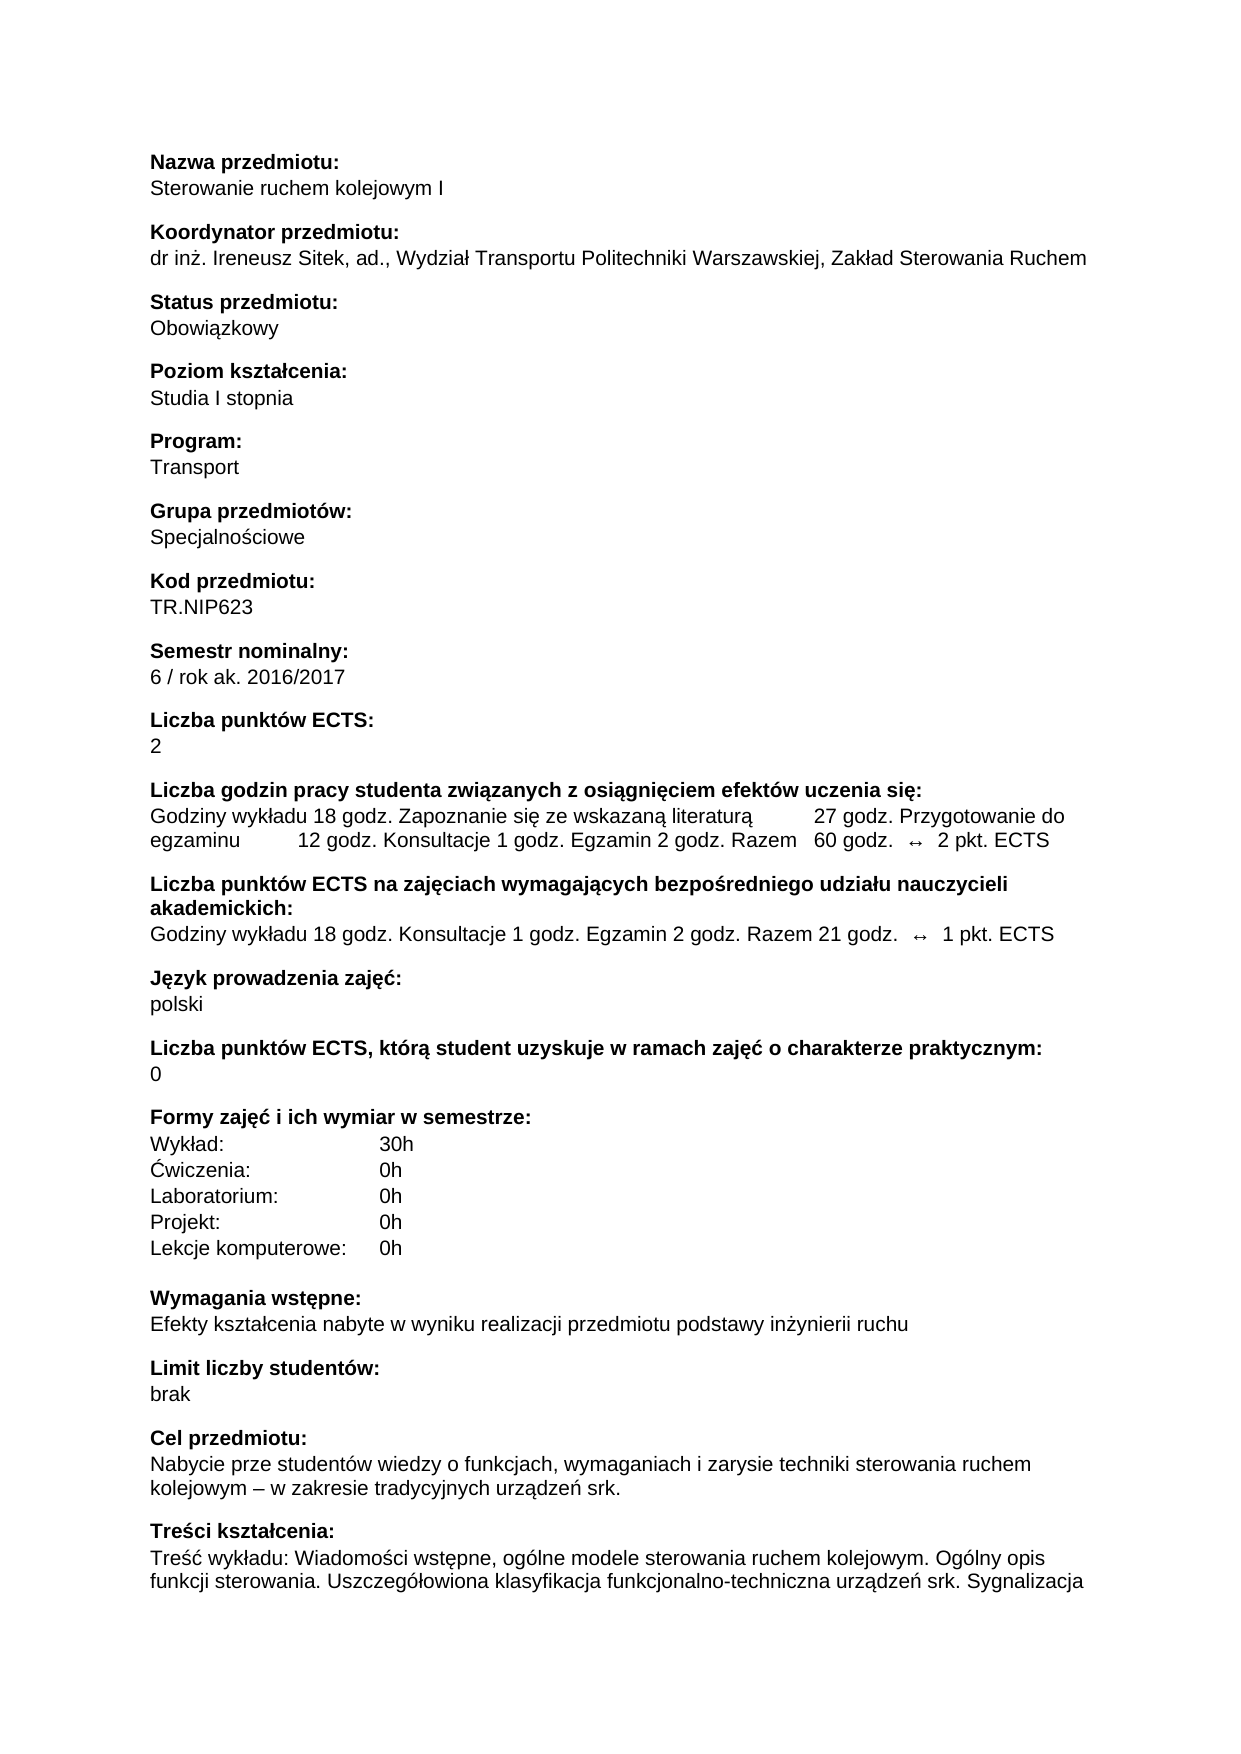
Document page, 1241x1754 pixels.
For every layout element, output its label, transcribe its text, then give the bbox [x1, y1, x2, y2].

text brak [150, 1382, 1090, 1406]
text polski [150, 992, 1090, 1016]
text Treści kształcenia: [150, 1519, 1090, 1543]
text Grupa przedmiotów: [150, 499, 1090, 523]
table_header Wykład: [140, 1132, 367, 1156]
text Formy zajęć i ich wymiar w semestrze: [150, 1105, 1090, 1129]
text Koordynator przedmiotu: [150, 220, 1090, 244]
table_cell Laboratorium: [140, 1184, 367, 1208]
text dr inż. Ireneusz Sitek, ad., Wydział Transportu Politechniki Warszawskiej, Zakład Sterowania Ruchem [150, 246, 1090, 270]
table_cell 0h [369, 1156, 597, 1182]
text Godziny wykładu 18 godz. Zapoznanie się ze wskazaną literaturą 27 godz. Przygotowanie do egzaminu 12 godz. Konsultacje 1 godz. Egzamin 2 godz. Razem 60 godz. ↔ 2 pkt. ECTS [150, 804, 1090, 852]
text Studia I stopnia [150, 385, 1090, 409]
table_cell Lekcje komputerowe: [140, 1236, 367, 1260]
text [150, 1545, 1090, 1593]
text Liczba punktów ECTS na zajęciach wymagających bezpośredniego udziału nauczycieli akademickich: [150, 872, 1090, 920]
text Program: [150, 429, 1090, 453]
text Semestr nominalny: [150, 638, 1090, 662]
text 2 [150, 734, 1090, 758]
table_cell Ćwiczenia: [140, 1158, 367, 1182]
text Transport [150, 455, 1090, 479]
table_cell 0h [369, 1208, 597, 1234]
text Liczba punktów ECTS, którą student uzyskuje w ramach zajęć o charakterze praktycznym: [150, 1035, 1090, 1059]
table_cell 0h [369, 1234, 597, 1260]
text Poziom kształcenia: [150, 359, 1090, 383]
text Limit liczby studentów: [150, 1356, 1090, 1380]
text Język prowadzenia zajęć: [150, 966, 1090, 989]
text Wymagania wstępne: [150, 1286, 1090, 1310]
text 0 [150, 1061, 1090, 1085]
table_header 30h [369, 1132, 597, 1156]
text Liczba godzin pracy studenta związanych z osiągnięciem efektów uczenia się: [150, 778, 1090, 802]
text Efekty kształcenia nabyte w wyniku realizacji przedmiotu podstawy inżynierii ruchu [150, 1312, 1090, 1336]
table_cell 0h [369, 1182, 597, 1208]
text 6 / rok ak. 2016/2017 [150, 664, 1090, 688]
text Nazwa przedmiotu: [150, 150, 1090, 174]
text Sterowanie ruchem kolejowym I [150, 176, 1090, 200]
text Liczba punktów ECTS: [150, 708, 1090, 732]
text Obowiązkowy [150, 316, 1090, 339]
text TR.NIP623 [150, 595, 1090, 619]
table_cell Projekt: [140, 1210, 367, 1234]
text Godziny wykładu 18 godz. Konsultacje 1 godz. Egzamin 2 godz. Razem 21 godz. ↔ 1 pkt. ECTS [150, 922, 1090, 946]
text Nabycie prze studentów wiedzy o funkcjach, wymaganiach i zarysie techniki sterowania ruchem kolejowym – w zakresie tradycyjnych urządzeń srk. [150, 1452, 1090, 1499]
text Status przedmiotu: [150, 289, 1090, 313]
text Specjalnościowe [150, 525, 1090, 549]
text Kod przedmiotu: [150, 569, 1090, 593]
text Cel przedmiotu: [150, 1426, 1090, 1449]
